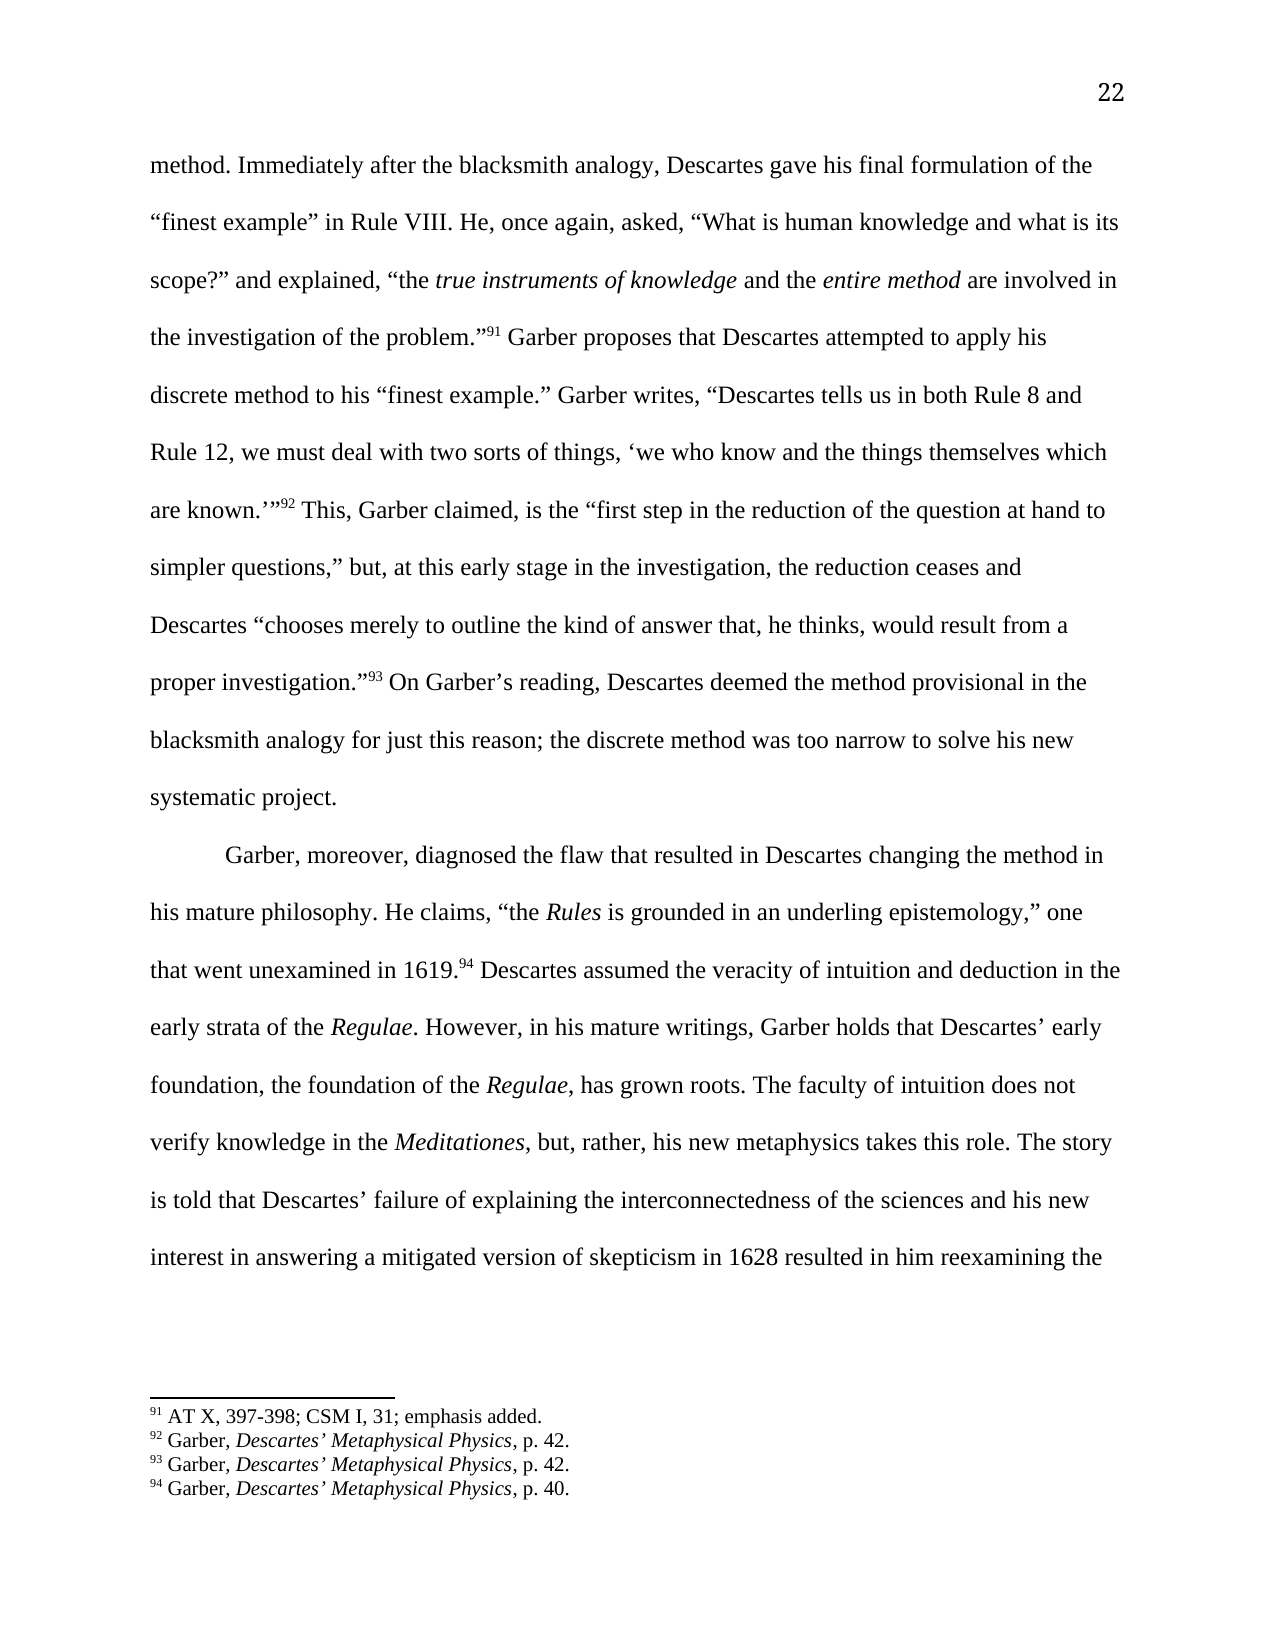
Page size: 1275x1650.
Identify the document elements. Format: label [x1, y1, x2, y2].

text [150, 840, 1125, 1271]
text [150, 150, 1125, 811]
